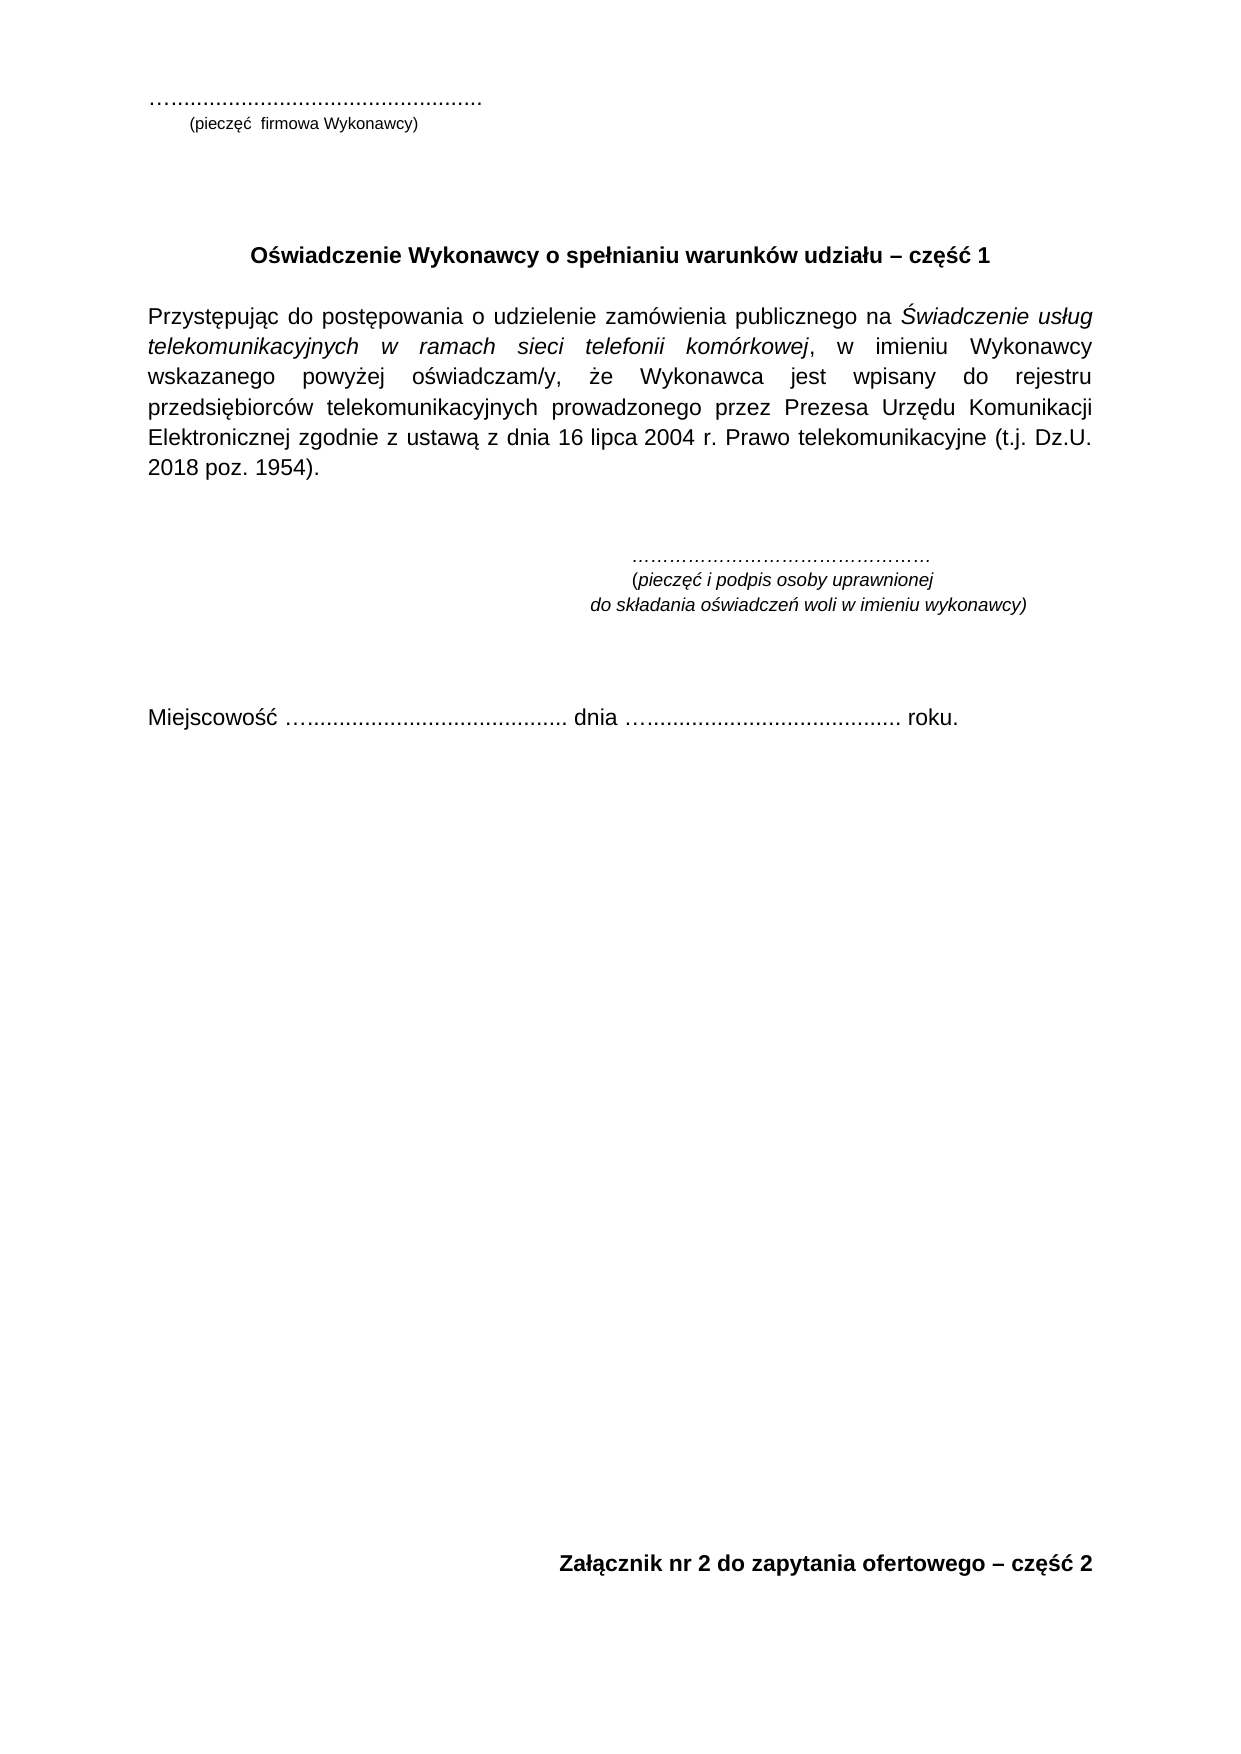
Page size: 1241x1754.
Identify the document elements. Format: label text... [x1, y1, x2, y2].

text Załącznik nr 2 do zapytania ofertowego – część 2 [148, 1550, 1093, 1576]
text Oświadczenie Wykonawcy o spełnianiu warunków udziału – część 1 [148, 242, 1093, 269]
text Przystępując do postępowania o udzielenie zamówienia publicznego na Świadczenie usług telekomunikacyjnych w ramach sieci telefonii komórkowej, w imieniu Wykonawcy wskazanego powyżej oświadczam/y, że Wykonawca jest wpisany do rejestru przedsiębiorców telekomunikacyjnych prowadzonego przez Prezesa Urzędu Komunikacji Elektronicznej zgodnie z ustawą z dnia 16 lipca 2004 r. Prawo telekomunikacyjne (t.j. Dz.U. 2018 poz. 1954). [148, 303, 1093, 480]
text (pieczęć i podpis osoby uprawnionej do składania oświadczeń woli w imieniu wykonawcy) [148, 569, 1093, 616]
text (pieczęć firmowa Wykonawcy) [148, 114, 1093, 133]
text Miejscowość …......................................... dnia …........................................ roku. [148, 704, 1093, 730]
text ………………………………………… [516, 544, 1093, 566]
text …................................................. [148, 84, 1211, 110]
